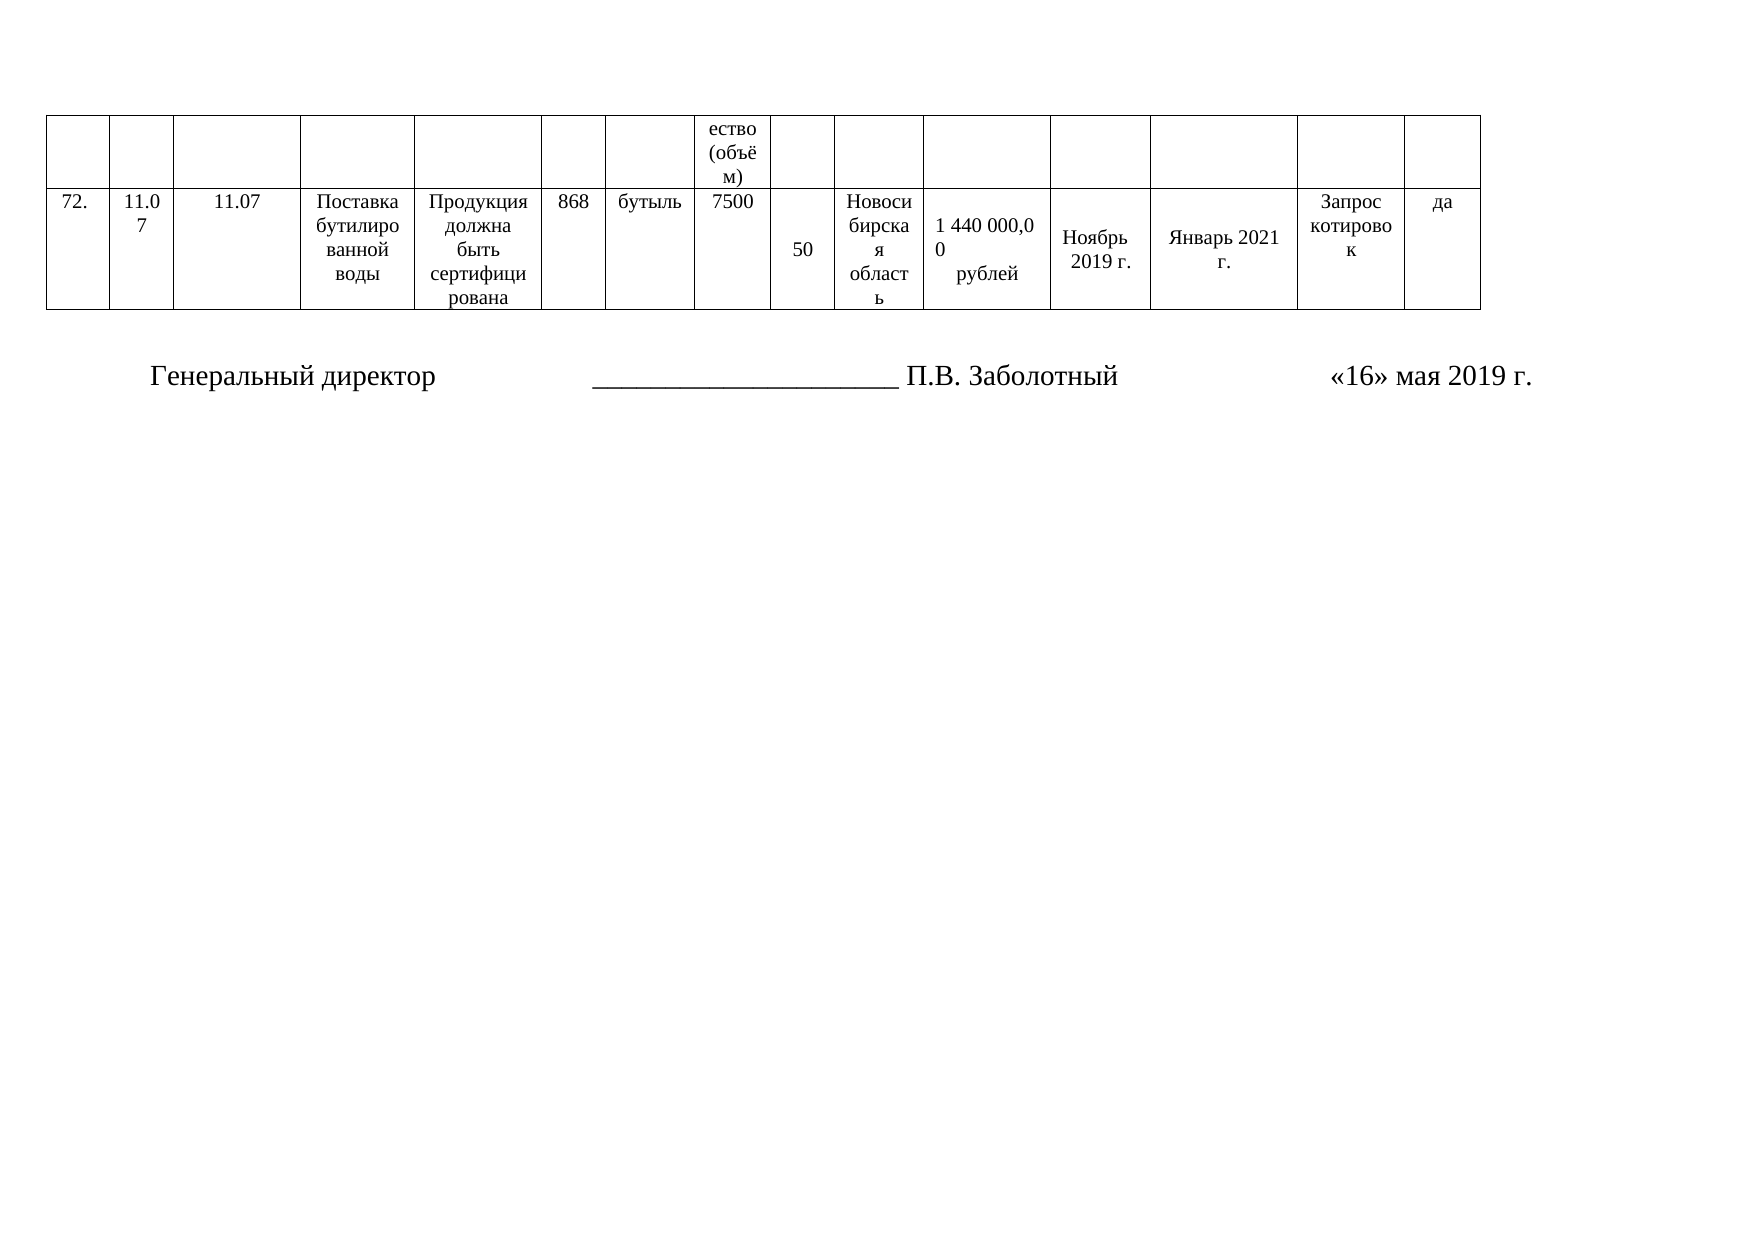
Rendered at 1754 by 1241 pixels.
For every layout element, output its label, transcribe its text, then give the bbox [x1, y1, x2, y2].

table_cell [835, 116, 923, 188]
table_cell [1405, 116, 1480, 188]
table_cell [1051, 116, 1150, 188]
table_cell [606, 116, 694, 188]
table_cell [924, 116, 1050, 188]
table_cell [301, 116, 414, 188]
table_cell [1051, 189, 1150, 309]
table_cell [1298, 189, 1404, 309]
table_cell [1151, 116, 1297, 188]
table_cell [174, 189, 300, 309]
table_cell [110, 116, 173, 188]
text Генеральный директор _____________________ П.В. Заболотный «16» мая 2019 г. [150, 358, 1584, 392]
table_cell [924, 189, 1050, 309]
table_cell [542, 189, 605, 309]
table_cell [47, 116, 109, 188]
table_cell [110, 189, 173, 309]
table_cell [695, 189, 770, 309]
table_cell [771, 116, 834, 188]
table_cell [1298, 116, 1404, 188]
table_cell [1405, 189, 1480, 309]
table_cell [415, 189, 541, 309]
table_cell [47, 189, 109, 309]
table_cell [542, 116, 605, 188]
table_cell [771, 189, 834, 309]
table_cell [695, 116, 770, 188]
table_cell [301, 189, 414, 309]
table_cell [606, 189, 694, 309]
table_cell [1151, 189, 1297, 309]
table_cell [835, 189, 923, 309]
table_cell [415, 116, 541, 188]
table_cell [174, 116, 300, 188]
